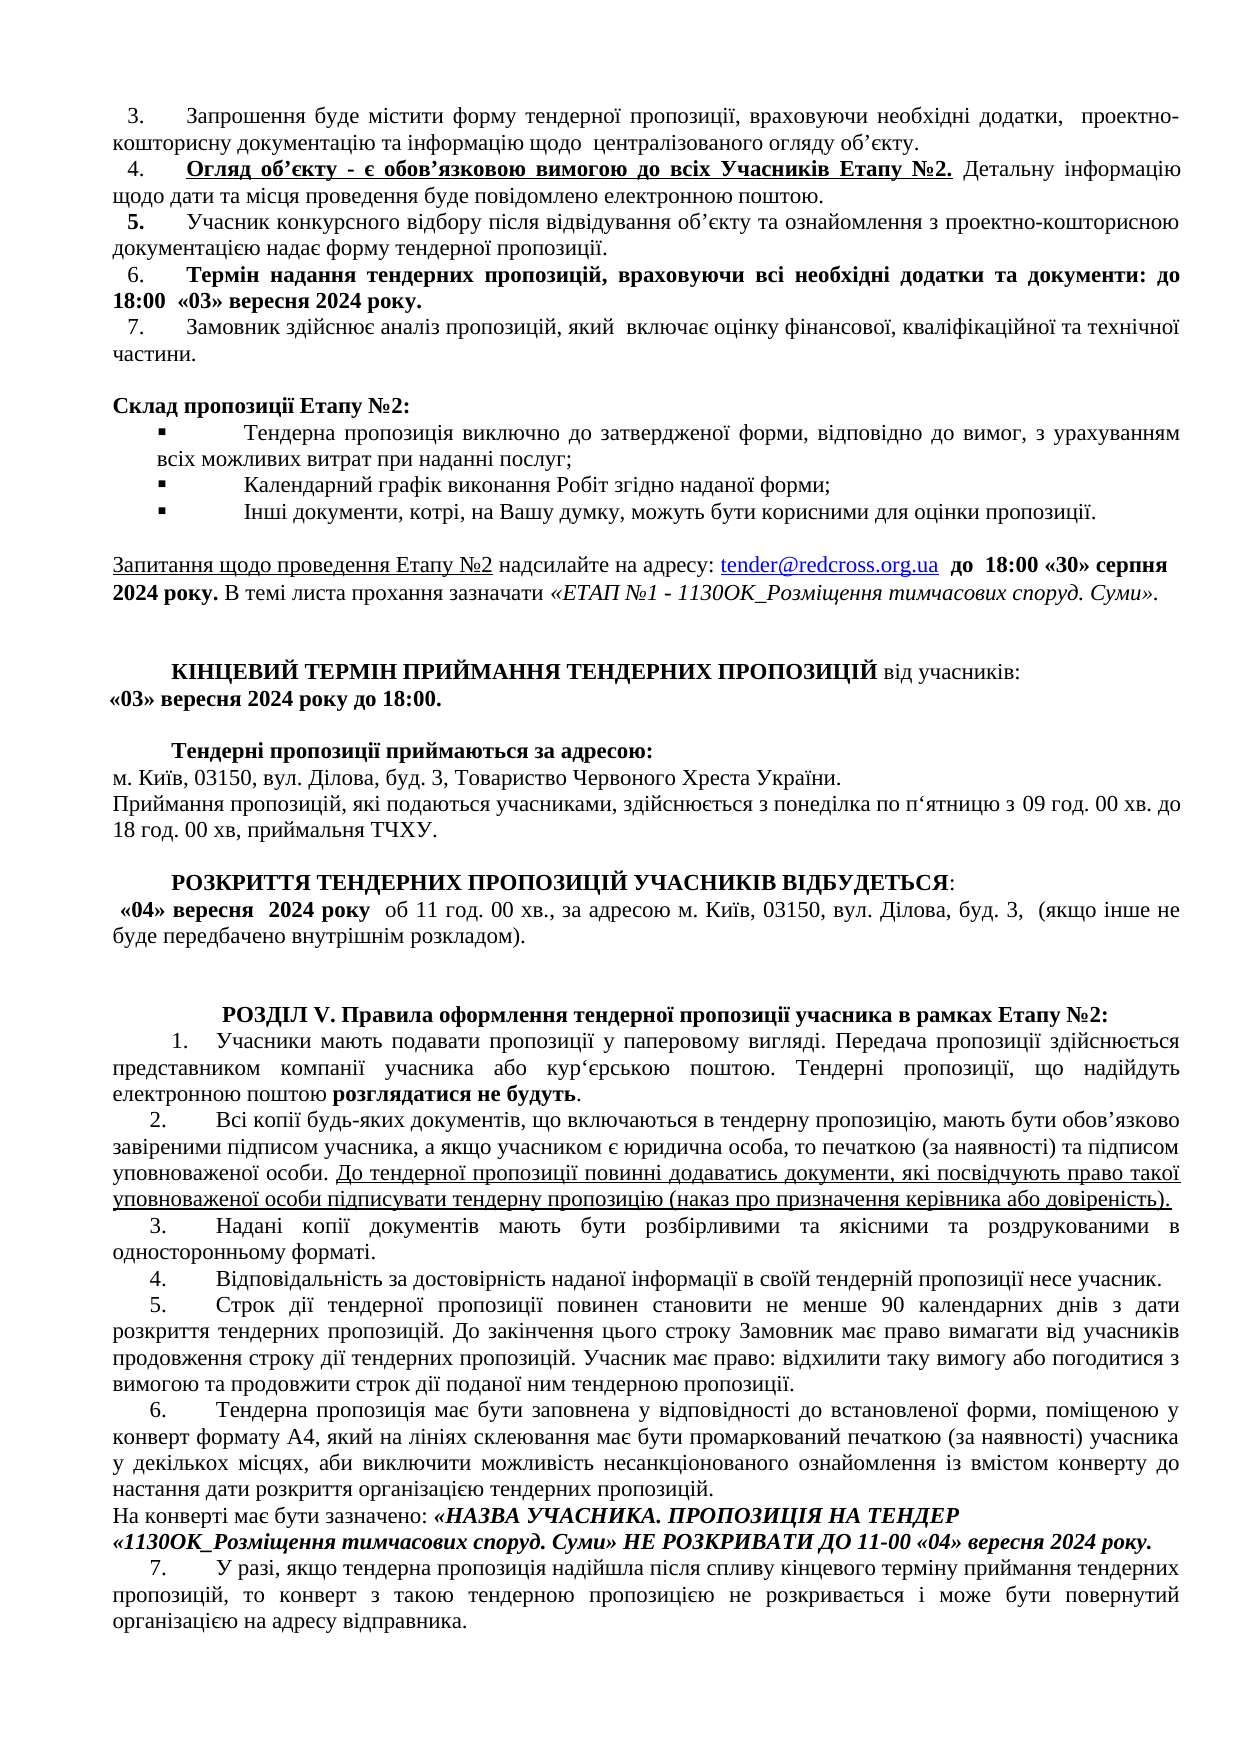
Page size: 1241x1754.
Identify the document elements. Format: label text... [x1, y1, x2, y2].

list Календарний графік виконання Робіт згідно наданої форми; [157, 472, 1181, 498]
list Учасники мають подавати пропозиції у паперовому вигляді. Передача пропозиції здійснюється представником компанії учасника або кур‘єрською поштою. Тендерні пропозиції, що надійдуть електронною поштою розглядатися не будуть. [112, 1027, 1181, 1106]
list У разі, якщо тендерна пропозиція надійшла після спливу кінцевого терміну приймання тендерних пропозицій, то конверт з такою тендерною пропозицією не розкривається і може бути повернутий організацією на адресу відправника. [112, 1554, 1181, 1633]
list Строк дії тендерної пропозиції повинен становити не менше 90 календарних днів з дати розкриття тендерних пропозицій. До закінчення цього строку Замовник має право вимагати від учасників продовження строку дії тендерних пропозицій. Учасник має право: відхилити таку вимогу або погодитися з вимогою та продовжити строк дії поданої ним тендерною пропозиції. [112, 1291, 1181, 1396]
list Замовник здійснює аналіз пропозицій, який включає оцінку фінансової, кваліфікаційної та технічної частини. [112, 313, 1181, 366]
text РОЗДІЛ V. Правила оформлення тендерної пропозиції учасника в рамках Етапу №2: [112, 1001, 1181, 1027]
text «04» вересня 2024 року об 11 год. 00 хв., за адресою м. Київ, 03150, вул. Ділова, буд. 3, (якщо інше не буде передбачено внутрішнім розкладом). [112, 896, 1181, 948]
list Термін надання тендерних пропозицій, враховуючи всі необхідні додатки та документи: до 18:00 «03» вересня 2024 року. [112, 261, 1181, 313]
text КІНЦЕВИЙ ТЕРМІН ПРИЙМАННЯ ТЕНДЕРНИХ ПРОПОЗИЦІЙ від учасників: [112, 658, 1181, 685]
list Огляд об’єкту - є обов’язковою вимогою до всіх Учасників Етапу №2. Детальну інформацію щодо дати та місця проведення буде повідомлено електронною поштою. [112, 155, 1181, 208]
text Запитання щодо проведення Етапу №2 надсилайте на адресу: tender@redcross.org.ua до 18:00 «30» серпня 2024 року. В темі листа прохання зазначати «ЕТАП №1 - 1130ОК_Розміщення тимчасових споруд. Суми». [112, 551, 1184, 606]
list Тендерна пропозиція виключно до затвердженої форми, відповідно до вимог, з урахуванням всіх можливих витрат при наданні послуг; [157, 419, 1181, 472]
text На конверті має бути зазначено: «НАЗВА УЧАСНИКА. ПРОПОЗИЦІЯ НА ТЕНДЕР «1130ОК_Розміщення тимчасових споруд. Суми» НЕ РОЗКРИВАТИ ДО 11-00 «04» вересня 2024 року. [112, 1502, 1184, 1554]
text Приймання пропозицій, які подаються учасниками, здійснюється з понеділка по п‘ятницю з 09 год. 00 хв. до 18 год. 00 хв, приймальня ТЧХУ. [112, 790, 1181, 843]
text Тендерні пропозиції приймаються за адресою: [112, 737, 1181, 764]
list Тендерна пропозиція має бути заповнена у відповідності до встановленої форми, поміщеною у конверт формату А4, який на лініях склеювання має бути промаркований печаткою (за наявності) учасника у декількох місцях, аби виключити можливість несанкціонованого ознайомлення із вмістом конверту до настання дати розкриття організацією тендерних пропозицій. [112, 1396, 1181, 1502]
list Надані копії документів мають бути розбірливими та якісними та роздрукованими в односторонньому форматі. [112, 1212, 1181, 1264]
text Склад пропозиції Етапу №2: [112, 392, 1181, 419]
list Запрошення буде містити форму тендерної пропозиції, враховуючи необхідні додатки, проектно-кошторисну документацію та інформацію щодо централізованого огляду об’єкту. [112, 103, 1181, 155]
list Всі копії будь-яких документів, що включаються в тендерну пропозицію, мають бути обов’язково завіреними підписом учасника, а якщо учасником є юридична особа, то печаткою (за наявності) та підписом уповноваженої особи. До тендерної пропозиції повинні додаватись документи, які посвідчують право такої уповноваженої особи підписувати тендерну пропозицію (наказ про призначення керівника або довіреність). [112, 1106, 1181, 1212]
text РОЗКРИТТЯ ТЕНДЕРНИХ ПРОПОЗИЦІЙ УЧАСНИКІВ ВІДБУДЕТЬСЯ: [112, 869, 1181, 896]
list Відповідальність за достовірність наданої інформації в своїй тендерній пропозиції несе учасник. [112, 1264, 1181, 1291]
text «03» вересня 2024 року до 18:00. [97, 685, 1184, 711]
list Учасник конкурсного відбору після відвідування об’єкту та ознайомлення з проектно-кошторисною документацією надає форму тендерної пропозиції. [112, 208, 1181, 261]
text м. Київ, 03150, вул. Ділова, буд. 3, Товариство Червоного Хреста України. [112, 764, 1181, 790]
list Інші документи, котрі, на Вашу думку, можуть бути корисними для оцінки пропозиції. [157, 498, 1181, 524]
